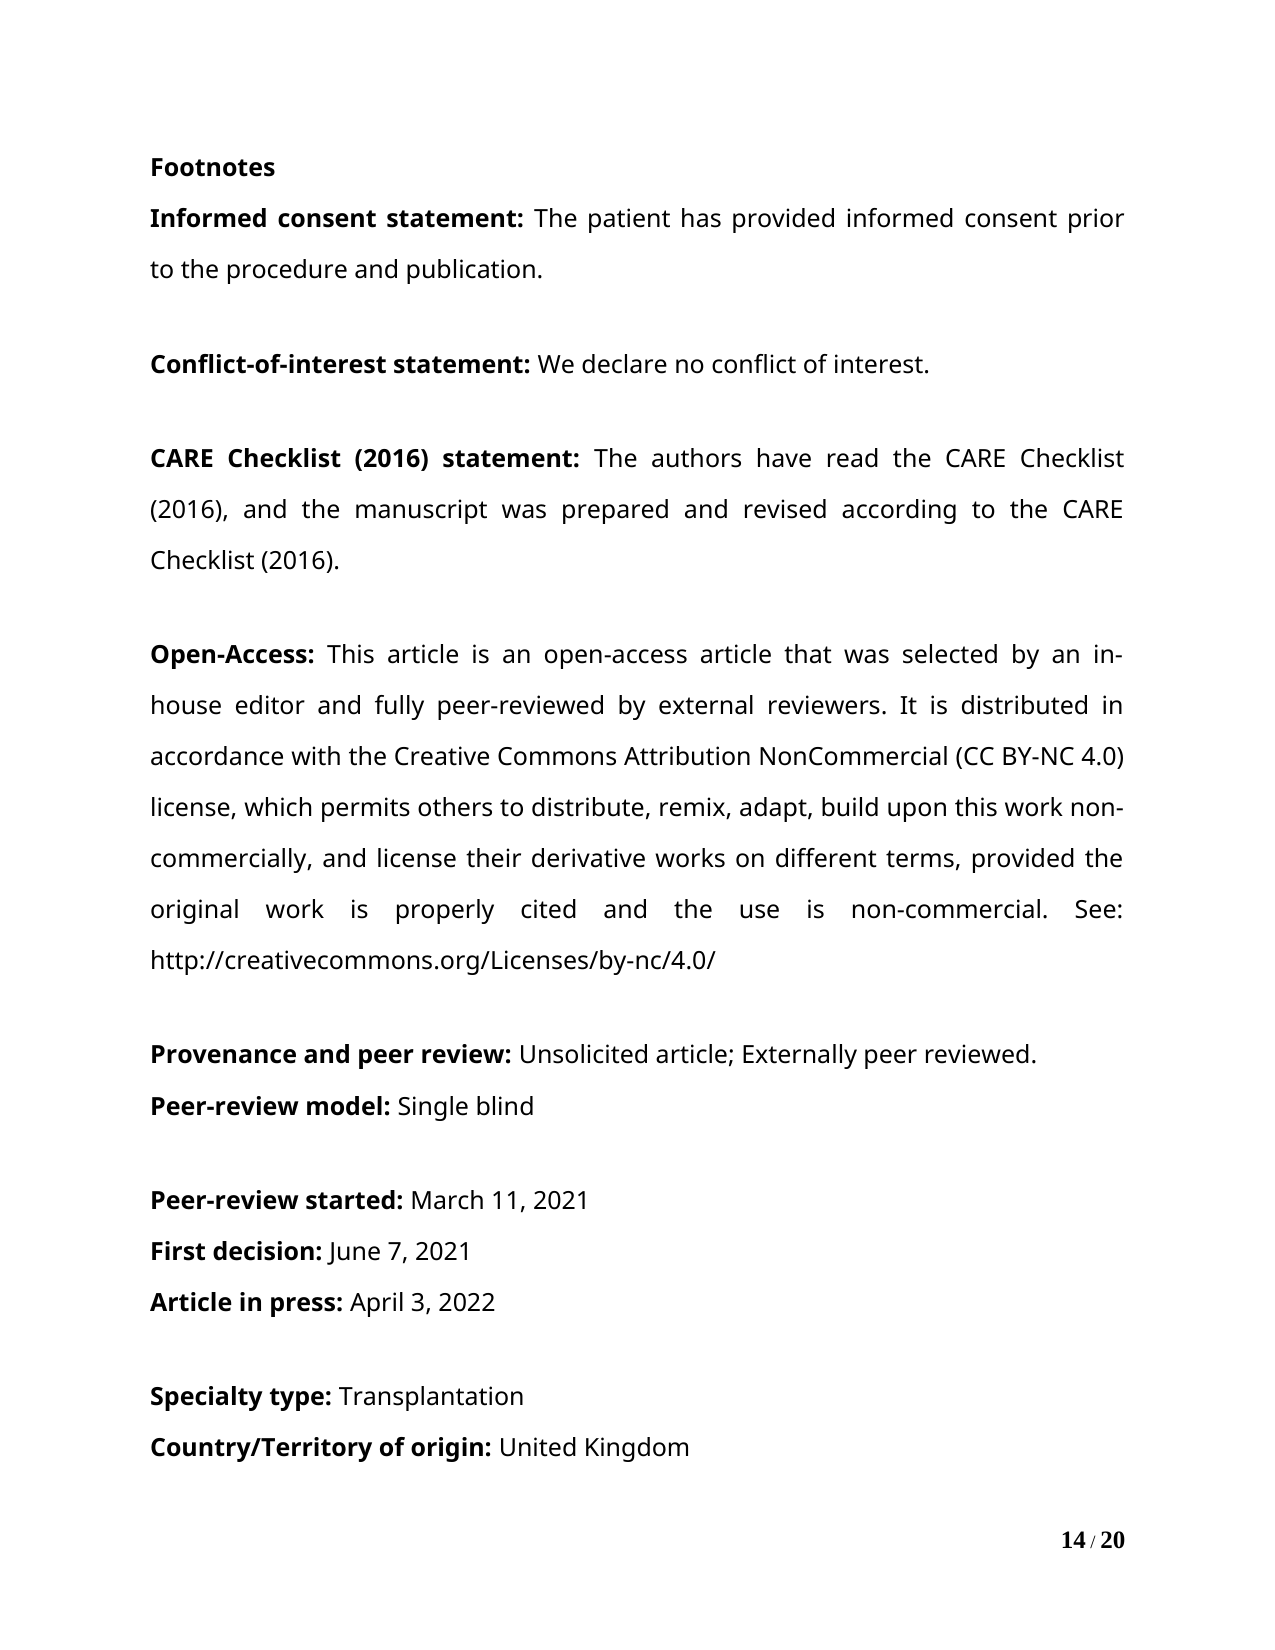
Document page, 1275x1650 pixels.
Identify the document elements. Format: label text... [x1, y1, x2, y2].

text Country/Territory of origin: United Kingdom [150, 1429, 1125, 1464]
text Informed consent statement: The patient has provided informed consent prior to the procedure and publication. [150, 201, 1125, 286]
text Provenance and peer review: Unsolicited article; Externally peer reviewed. [150, 1037, 1125, 1071]
text Specialty type: Transplantation [150, 1378, 1125, 1413]
text Conflict-of-interest statement: We declare no conflict of interest. [150, 346, 1125, 380]
text Footnotes [150, 150, 1125, 184]
text Article in press: April 3, 2022 [150, 1284, 1125, 1318]
text Peer-review model: Single blind [150, 1088, 1125, 1122]
text CARE Checklist (2016) statement: The authors have read the CARE Checklist (2016), and the manuscript was prepared and revised according to the CARE Checklist (2016). [150, 440, 1125, 577]
text First decision: June 7, 2021 [150, 1233, 1125, 1267]
text Peer-review started: March 11, 2021 [150, 1182, 1125, 1216]
text Open-Access: This article is an open-access article that was selected by an in-house editor and fully peer-reviewed by external reviewers. It is distributed in accordance with the Creative Commons Attribution NonCommercial (CC BY-NC 4.0) license, which permits others to distribute, remix, adapt, build upon this work non-commercially, and license their derivative works on different terms, provided the original work is properly cited and the use is non-commercial. See: http://creativecommons.org/Licenses/by-nc/4.0/ [150, 637, 1125, 977]
